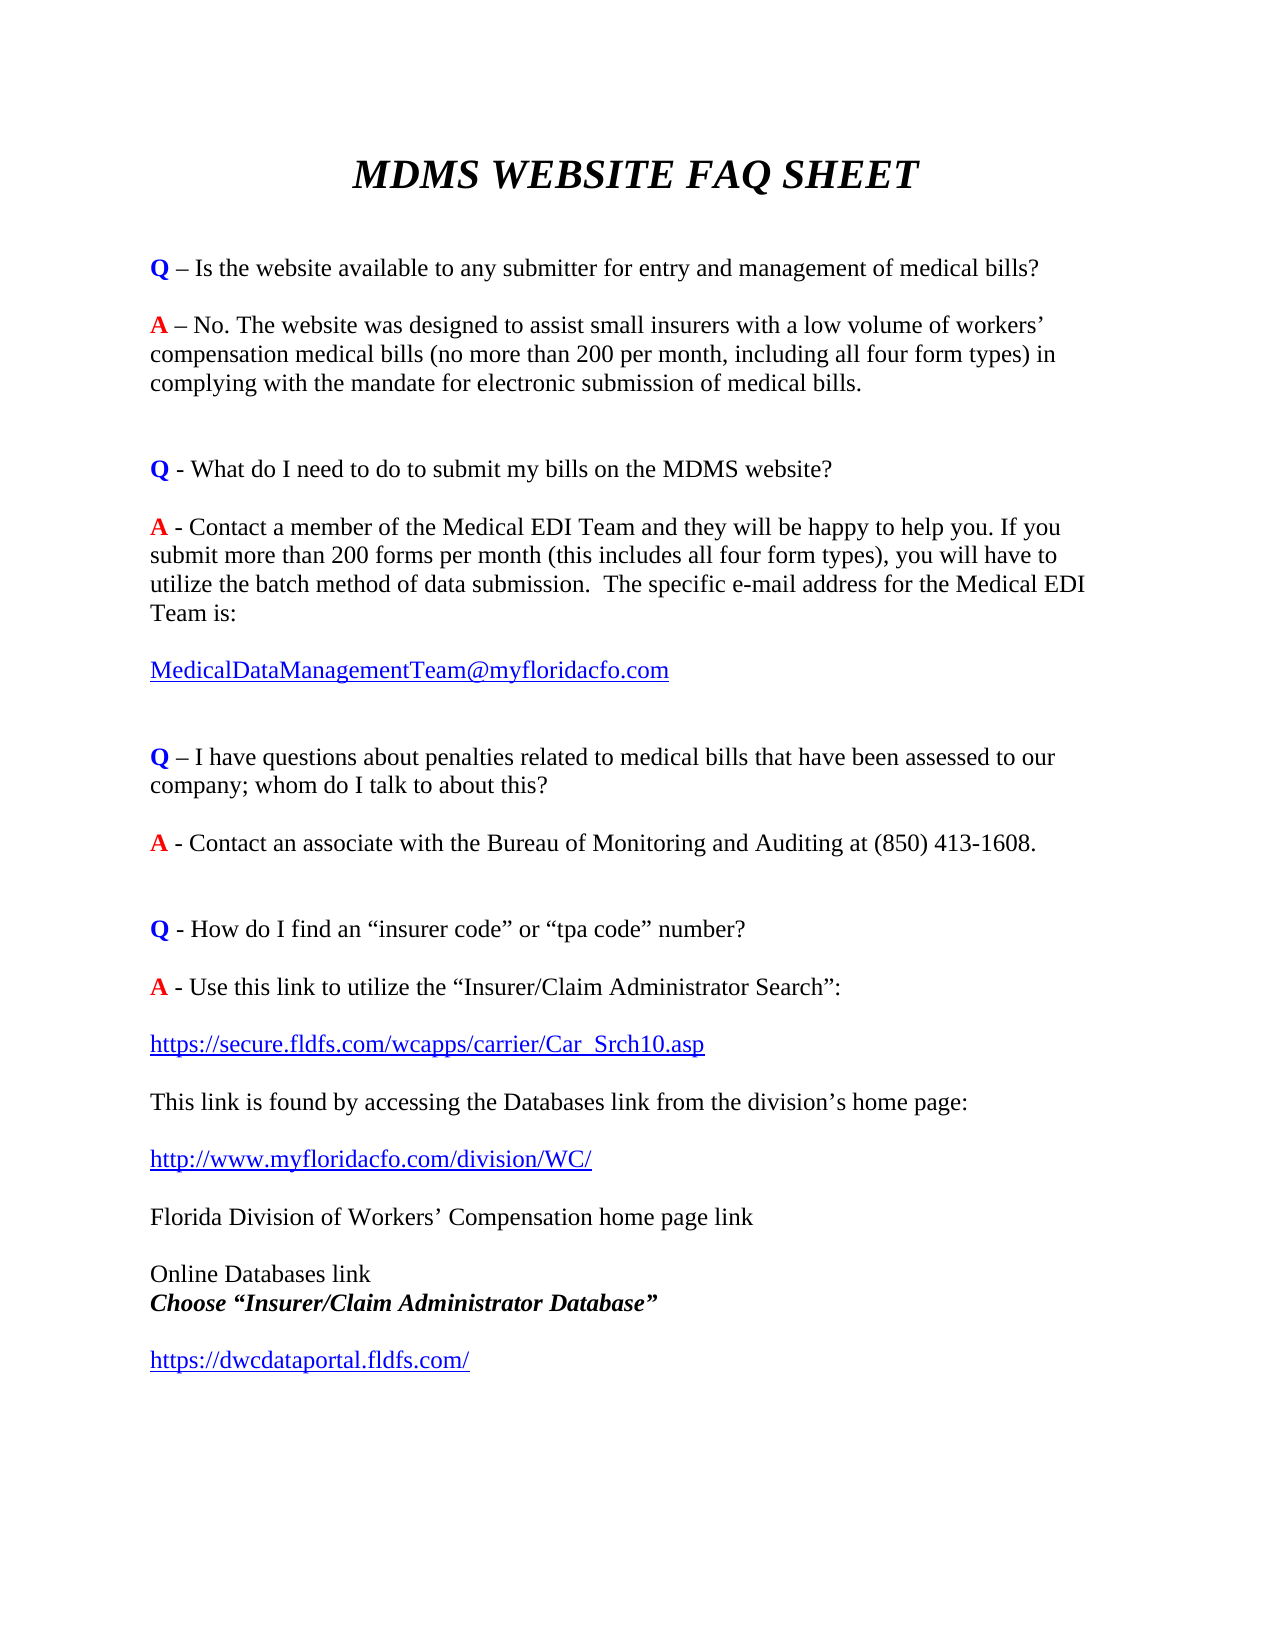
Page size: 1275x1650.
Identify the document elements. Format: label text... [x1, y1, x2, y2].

text Q - How do I find an “insurer code” or “tpa code” number? [150, 914, 1125, 943]
text Choose “Insurer/Claim Administrator Database” [150, 1288, 1125, 1317]
text MDMS WEBSITE FAQ SHEET [150, 150, 1125, 198]
text complying with the mandate for electronic submission of medical bills. [150, 368, 1125, 397]
text A - Contact an associate with the Bureau of Monitoring and Auditing at (850) 413-1608. [150, 828, 1125, 857]
text Florida Division of Workers’ Compensation home page link [150, 1202, 1125, 1231]
text A - Contact a member of the Medical EDI Team and they will be happy to help you. If you submit more than 200 forms per month (this includes all four form types), you will have to utilize the batch method of data submission. The specific e-mail address for the Medical EDI Team is: [150, 512, 1125, 627]
text Q - What do I need to do to submit my bills on the MDMS website? [150, 454, 1125, 483]
text A – No. The website was designed to assist small insurers with a low volume of workers’ [150, 311, 1125, 339]
text http://www.myfloridacfo.com/division/WC/ [150, 1144, 1125, 1173]
text A - Use this link to utilize the “Insurer/Claim Administrator Search”: [150, 972, 1125, 1001]
text Online Databases link [150, 1259, 1125, 1288]
text MedicalDataManagementTeam@myfloridacfo.com [150, 656, 1125, 684]
text This link is found by accessing the Databases link from the division’s home page: [150, 1087, 1125, 1116]
text compensation medical bills (no more than 200 per month, including all four form types) in [150, 339, 1125, 368]
text https://secure.fldfs.com/wcapps/carrier/Car_Srch10.asp [150, 1029, 1125, 1058]
text https://dwcdataportal.fldfs.com/ [150, 1346, 1125, 1374]
text Q – I have questions about penalties related to medical bills that have been assessed to our company; whom do I talk to about this? [150, 742, 1125, 799]
text Q – Is the website available to any submitter for entry and management of medical bills? [150, 253, 1125, 282]
